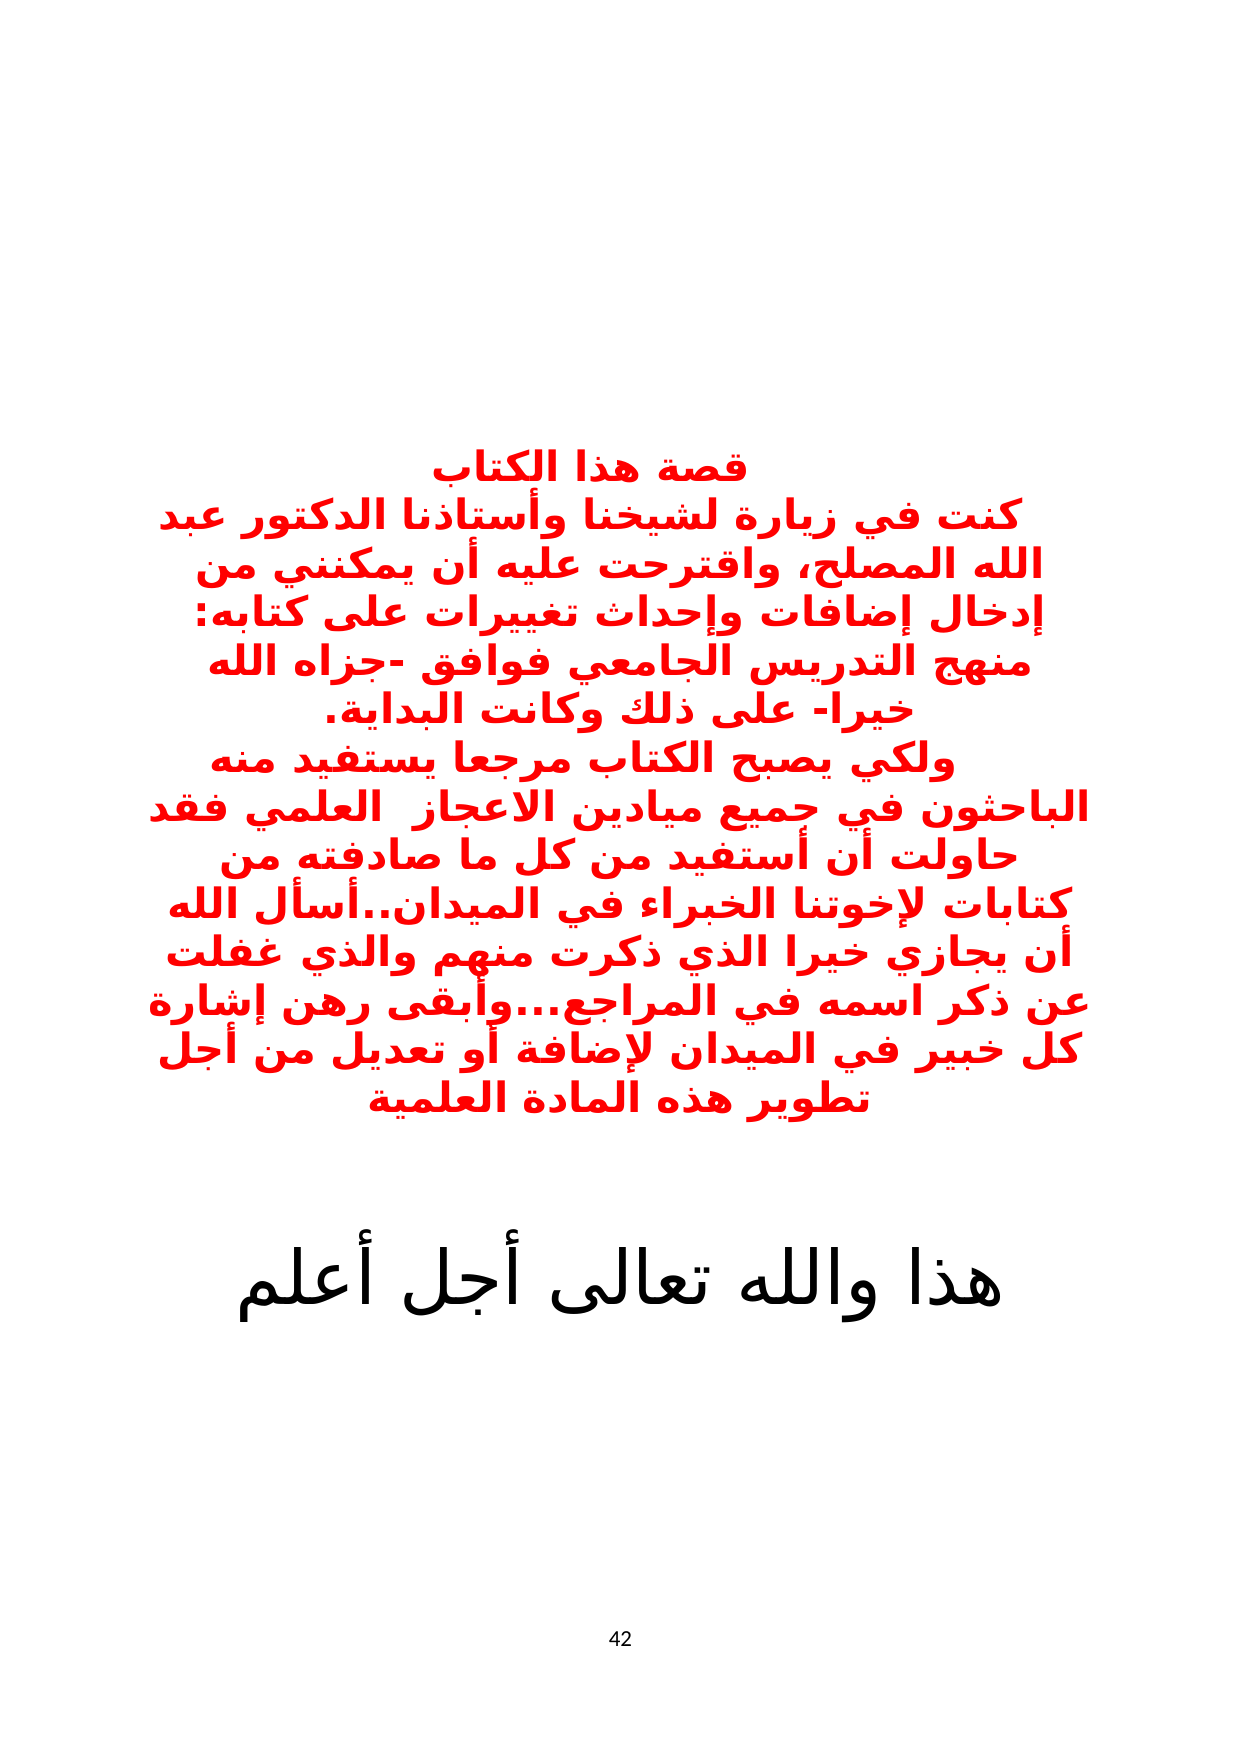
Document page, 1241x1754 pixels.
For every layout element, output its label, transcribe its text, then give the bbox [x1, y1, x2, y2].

text هذا والله تعالى أجل أعلم [148, 1235, 1093, 1322]
text كنت في زيارة لشيخنا وأستاذنا الدكتور عبد الله المصلح، واقترحت عليه أن يمكنني من إدخال إضافات وإحداث تغييرات على كتابه: منهج التدريس الجامعي فوافق -جزاه الله خيرا- على ذلك وكانت البداية. [148, 491, 1093, 734]
text قصة هذا الكتاب [148, 443, 1093, 491]
text ولكي يصبح الكتاب مرجعا يستفيد منه الباحثون في جميع ميادين الاعجاز العلمي فقد حاولت أن أستفيد من كل ما صادفته من كتابات لإخوتنا الخبراء في الميدان..أسأل الله أن يجازي خيرا الذي ذكرت منهم والذي غفلت عن ذكر اسمه في المراجع...وأبقى رهن إشارة كل خبير في الميدان لإضافة أو تعديل من أجل تطوير هذه المادة العلمية [148, 734, 1093, 1122]
